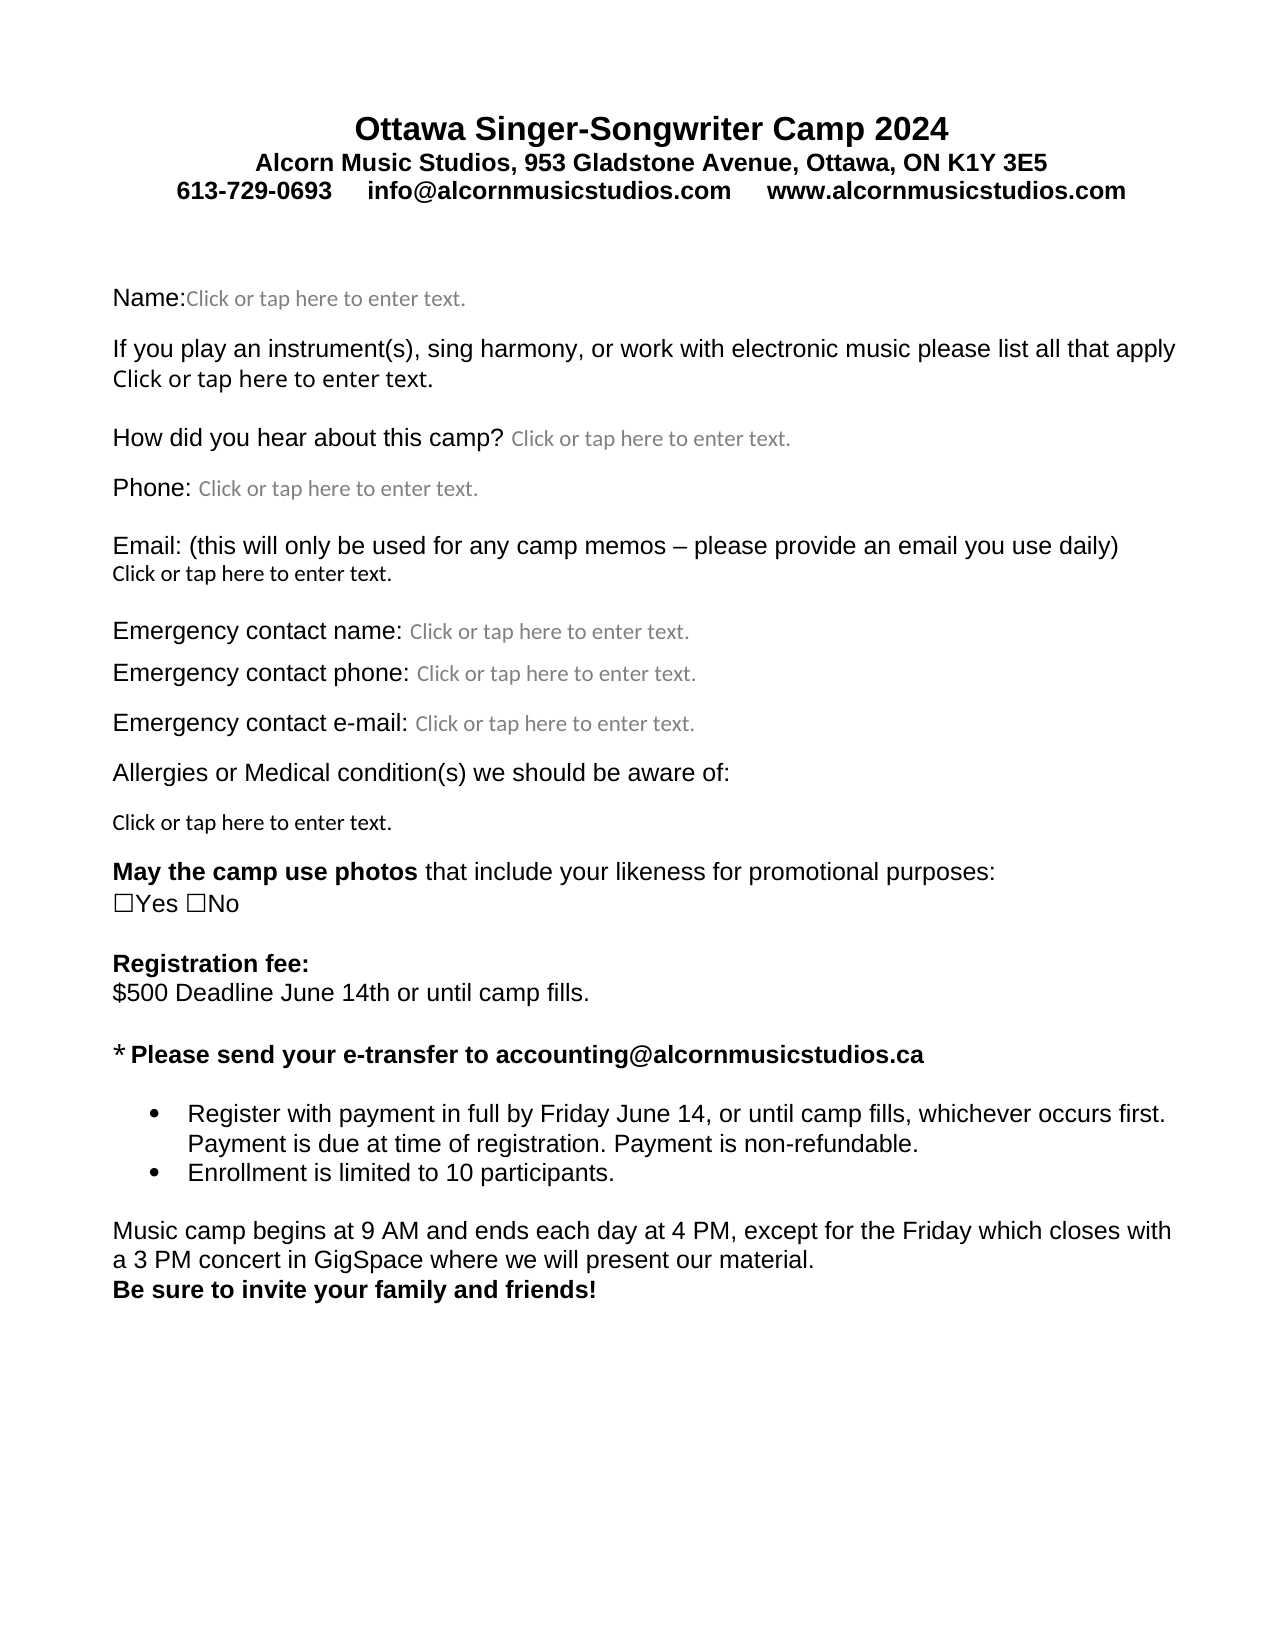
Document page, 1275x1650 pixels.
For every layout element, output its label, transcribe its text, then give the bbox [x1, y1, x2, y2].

list Enrollment is limited to 10 participants. [150, 1157, 1191, 1187]
text If you play an instrument(s), sing harmony, or work with electronic music please list all that apply [112, 333, 1191, 362]
text May the camp use photos that include your likeness for promotional purposes: [112, 856, 1191, 886]
text Alcorn Music Studios, 953 Gladstone Avenue, Ottawa, ON K1Y 3E5 [112, 147, 1191, 176]
text Yes No [112, 886, 1191, 920]
text Emergency contact e-mail: [112, 708, 1191, 737]
text Email: (this will only be used for any camp memos – please provide an email you use daily) [112, 531, 1191, 559]
text Registration fee: [112, 949, 1191, 978]
text Emergency contact name: [112, 588, 1191, 646]
text Ottawa Singer-Songwriter Camp 2024 [112, 109, 1191, 147]
text How did you hear about this camp? [112, 423, 1191, 452]
text Allergies or Medical condition(s) we should be aware of: [112, 758, 1191, 787]
text Phone: [112, 473, 1191, 502]
list Register with payment in full by Friday June 14, or until camp fills, whichever occurs first. Payment is due at time of registration. Payment is non-refundable. [150, 1099, 1191, 1157]
list Please send your e-transfer to accounting@alcornmusicstudios.ca [112, 1036, 1191, 1070]
text Name: [112, 283, 1191, 312]
text 613-729-0693 info@alcornmusicstudios.com www.alcornmusicstudios.com [112, 176, 1191, 205]
text Music camp begins at 9 AM and ends each day at 4 PM, except for the Friday which closes with a 3 PM concert in GigSpace where we will present our material. Be sure to invite your family and friends! [112, 1216, 1191, 1303]
text Emergency contact phone: [112, 658, 1191, 687]
text $500 Deadline June 14th or until camp fills. [112, 978, 1191, 1007]
